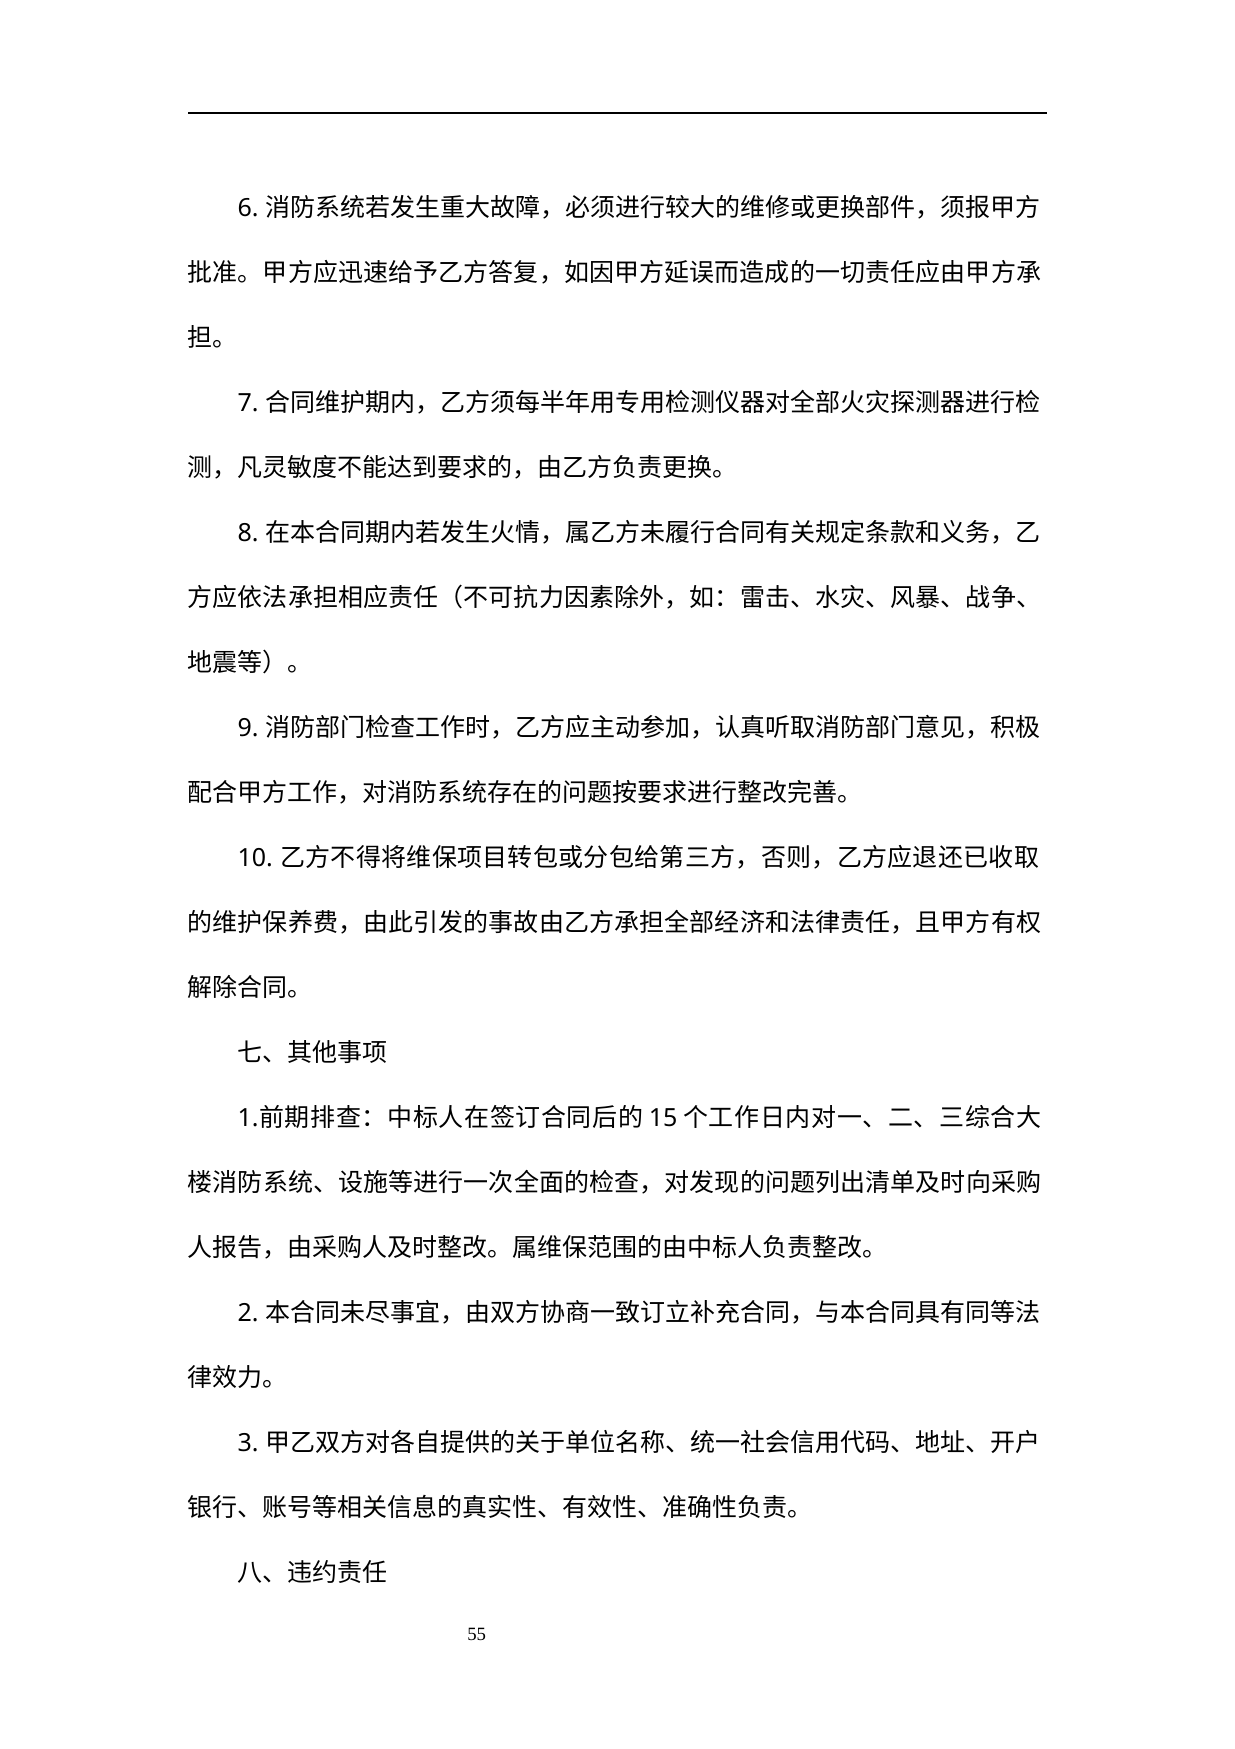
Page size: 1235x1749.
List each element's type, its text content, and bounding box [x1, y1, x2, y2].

text 1.前期排查：中标人在签订合同后的15个工作日内对一、二、三综合大楼消防系统、设施等进行一次全面的检查，对发现的问题列出清单及时向采购人报告，由采购人及时整改。属维保范围的由中标人负责整改。 [187, 1069, 1041, 1264]
text 2. 本合同未尽事宜，由双方协商一致订立补充合同，与本合同具有同等法律效力。 [187, 1264, 1041, 1394]
text 10. 乙方不得将维保项目转包或分包给第三方，否则，乙方应退还已收取的维护保养费，由此引发的事故由乙方承担全部经济和法律责任，且甲方有权解除合同。 [187, 809, 1041, 1004]
text 八、违约责任 [187, 1524, 1041, 1589]
text 9. 消防部门检查工作时，乙方应主动参加，认真听取消防部门意见，积极配合甲方工作，对消防系统存在的问题按要求进行整改完善。 [187, 679, 1041, 809]
text 6. 消防系统若发生重大故障，必须进行较大的维修或更换部件，须报甲方批准。甲方应迅速给予乙方答复，如因甲方延误而造成的一切责任应由甲方承担。 [187, 159, 1041, 354]
text 8. 在本合同期内若发生火情，属乙方未履行合同有关规定条款和义务，乙方应依法承担相应责任（不可抗力因素除外，如：雷击、水灾、风暴、战争、地震等）。 [187, 484, 1041, 679]
text 7. 合同维护期内，乙方须每半年用专用检测仪器对全部火灾探测器进行检测，凡灵敏度不能达到要求的，由乙方负责更换。 [187, 354, 1041, 484]
text 七、其他事项 [187, 1004, 1041, 1069]
text 3. 甲乙双方对各自提供的关于单位名称、统一社会信用代码、地址、开户银行、账号等相关信息的真实性、有效性、准确性负责。 [187, 1394, 1041, 1524]
